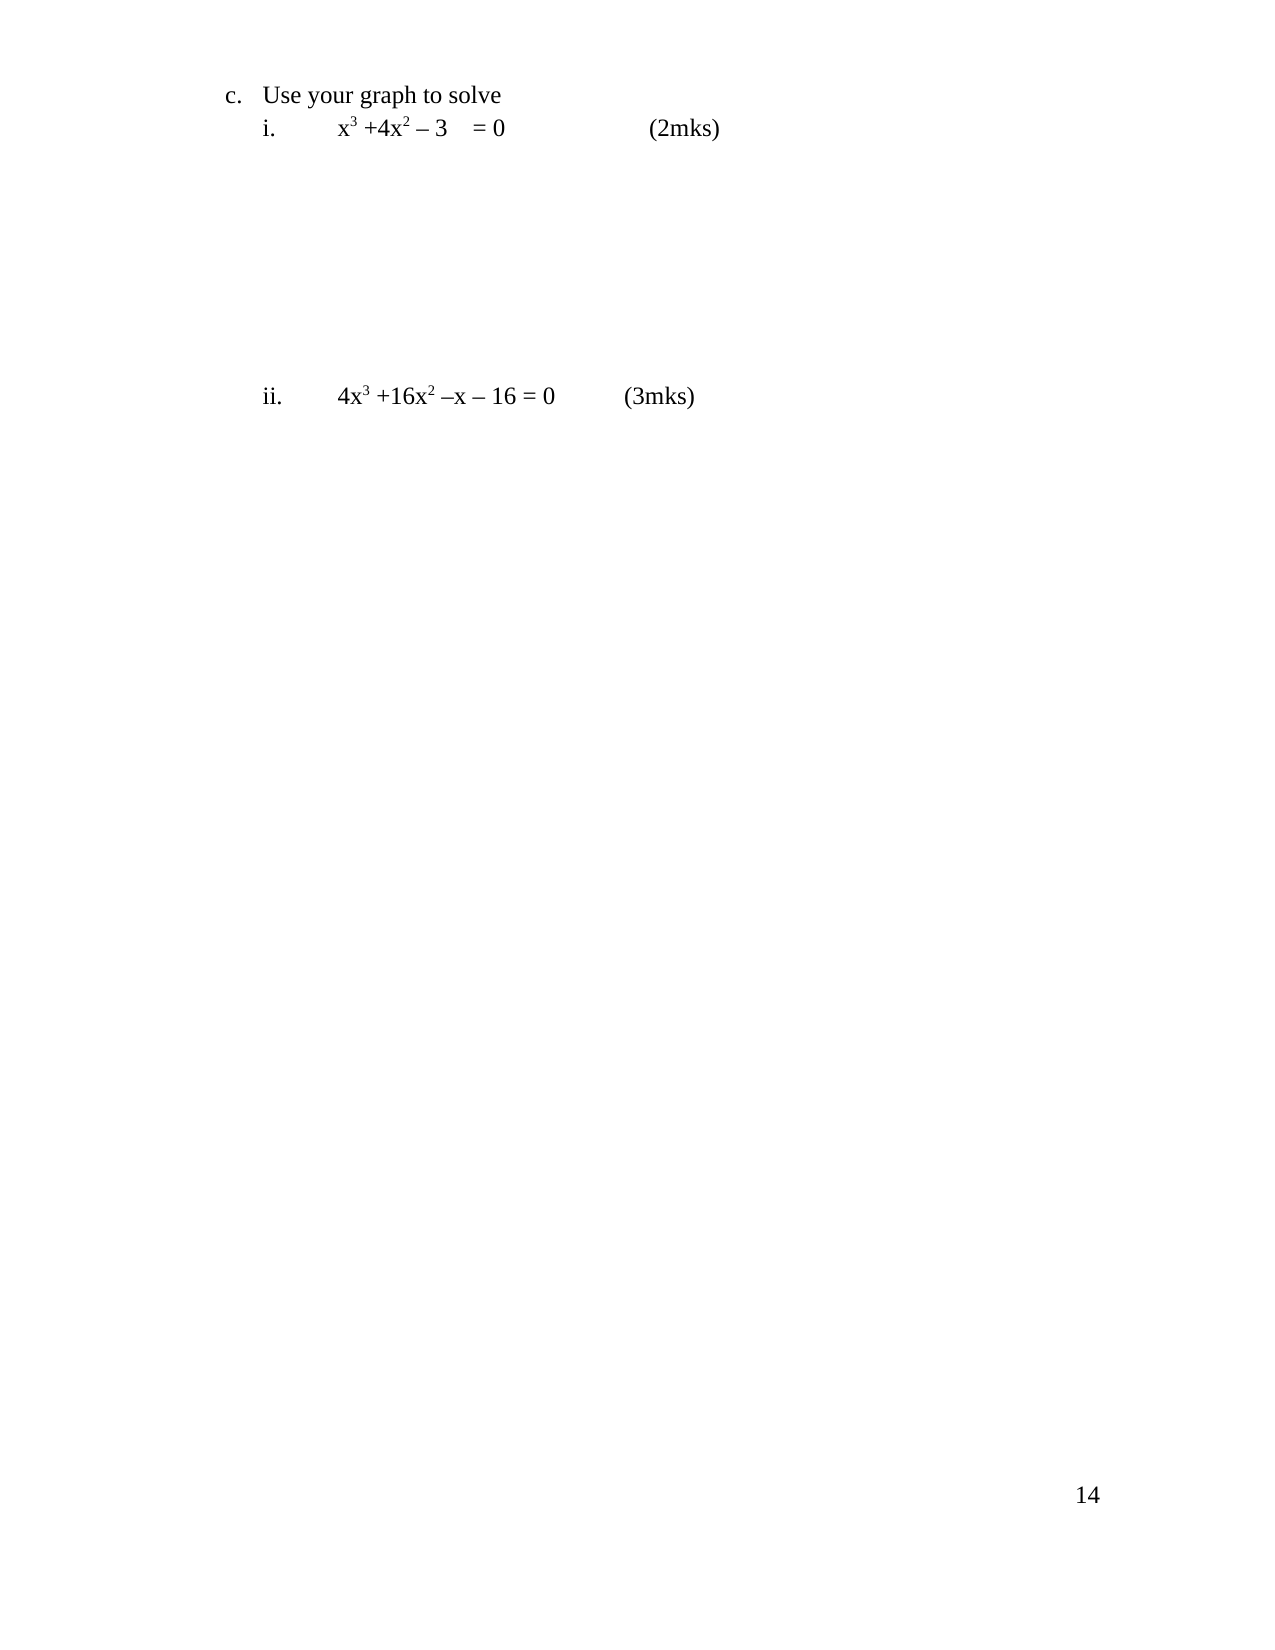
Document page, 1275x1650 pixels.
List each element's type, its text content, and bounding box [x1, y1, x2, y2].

list 4x3 +16x2 –x – 16 = 0 (3mks) [262, 381, 1191, 410]
list Use your graph to solve [225, 80, 1191, 109]
list x3 +4x2 – 3 = 0 (2mks) [262, 113, 1191, 142]
list 14 [262, 1480, 1191, 1508]
